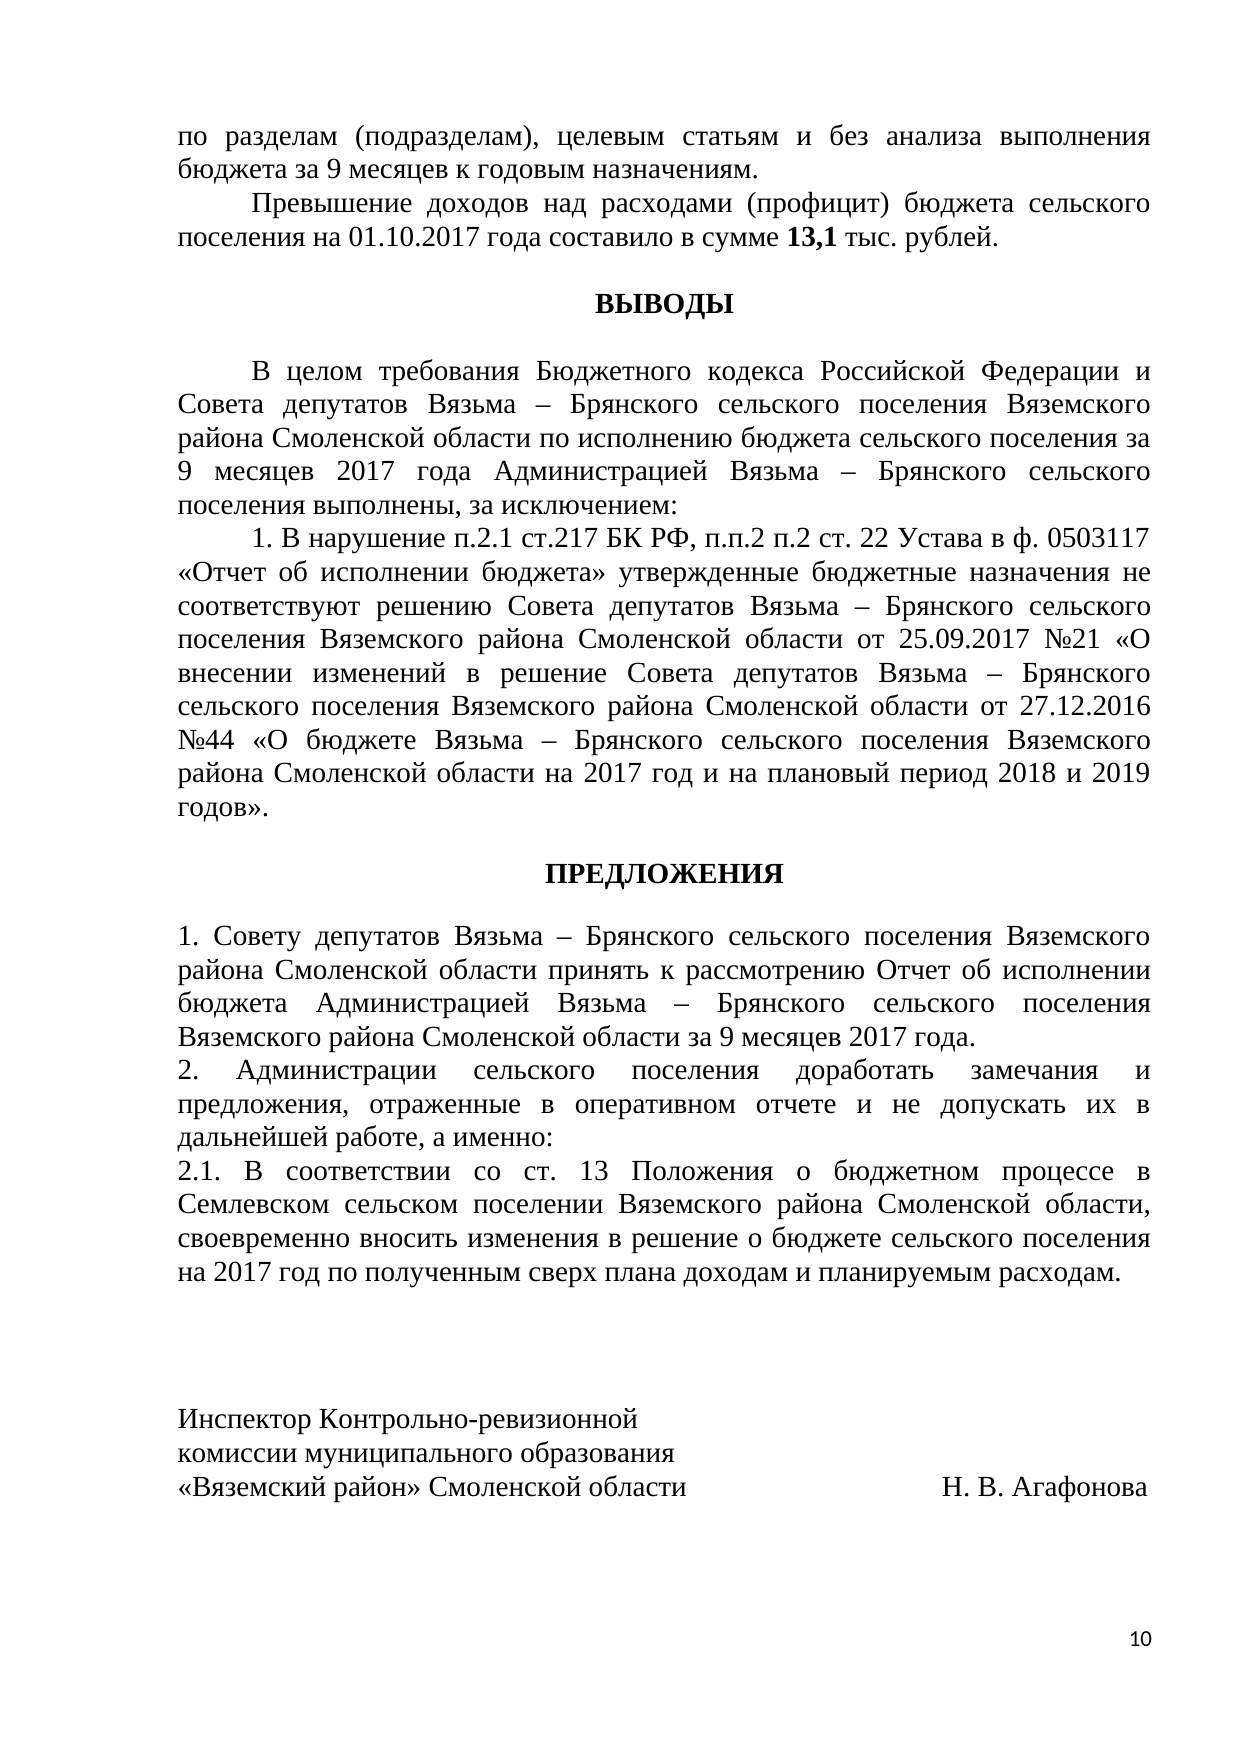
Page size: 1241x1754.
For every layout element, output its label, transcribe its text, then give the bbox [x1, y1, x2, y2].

text ПРЕДЛОЖЕНИЯ [177, 856, 1152, 889]
text 2.1. В соответствии со ст. 13 Положения о бюджетном процессе в Семлевском сельском поселении Вяземского района Смоленской области, своевременно вносить изменения в решение о бюджете сельского поселения на 2017 год по полученным сверх плана доходам и планируемым расходам. [177, 1153, 1152, 1287]
text Превышение доходов над расходами (профицит) бюджета сельского поселения на 01.10.2017 года составило в сумме 13,1 тыс. рублей. [177, 185, 1152, 252]
text 2. Администрации сельского поселения доработать замечания и предложения, отраженные в оперативном отчете и не допускать их в дальнейшей работе, а именно: [177, 1052, 1152, 1153]
text «Вяземский район» Смоленской области Н. В. Агафонова [177, 1469, 1152, 1502]
text 1. Совету депутатов Вязьма – Брянского сельского поселения Вяземского района Смоленской области принять к рассмотрению Отчет об исполнении бюджета Администрацией Вязьма – Брянского сельского поселения Вяземского района Смоленской области за 9 месяцев 2017 года. [177, 918, 1152, 1052]
text В целом требования Бюджетного кодекса Российской Федерации и Совета депутатов Вязьма – Брянского сельского поселения Вяземского района Смоленской области по исполнению бюджета сельского поселения за 9 месяцев 2017 года Администрацией Вязьма – Брянского сельского поселения выполнены, за исключением: [177, 353, 1152, 521]
text комиссии муниципального образования [177, 1435, 1152, 1469]
text 1. В нарушение п.2.1 ст.217 БК РФ, п.п.2 п.2 ст. 22 Устава в ф. 0503117 «Отчет об исполнении бюджета» утвержденные бюджетные назначения не соответствуют решению Совета депутатов Вязьма – Брянского сельского поселения Вяземского района Смоленской области от 25.09.2017 №21 «О внесении изменений в решение Совета депутатов Вязьма – Брянского сельского поселения Вяземского района Смоленской области от 27.12.2016 №44 «О бюджете Вязьма – Брянского сельского поселения Вяземского района Смоленской области на 2017 год и на плановый период 2018 и 2019 годов». [177, 521, 1152, 822]
text ВЫВОДЫ [177, 286, 1152, 319]
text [177, 118, 1152, 185]
text Инспектор Контрольно-ревизионной [177, 1402, 1152, 1435]
